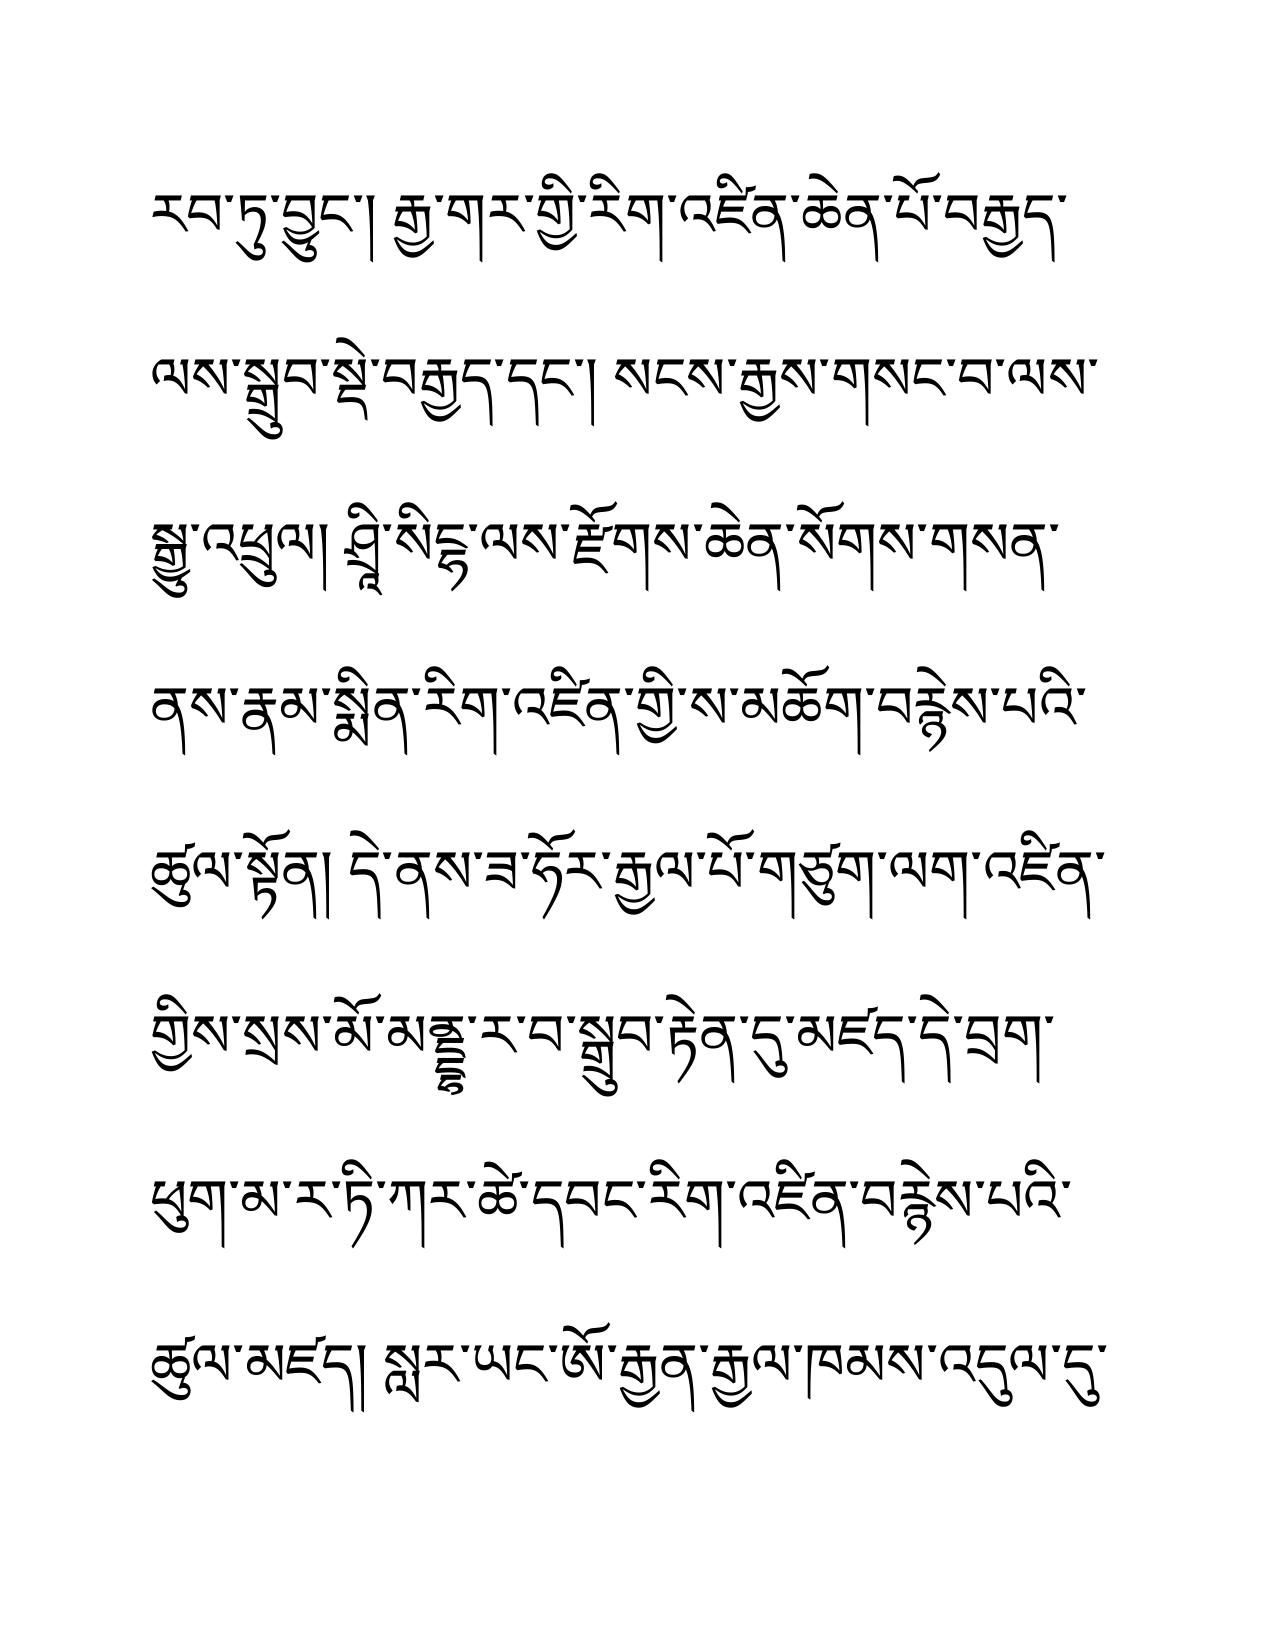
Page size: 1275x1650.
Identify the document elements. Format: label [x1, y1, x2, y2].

text [150, 150, 1125, 1464]
